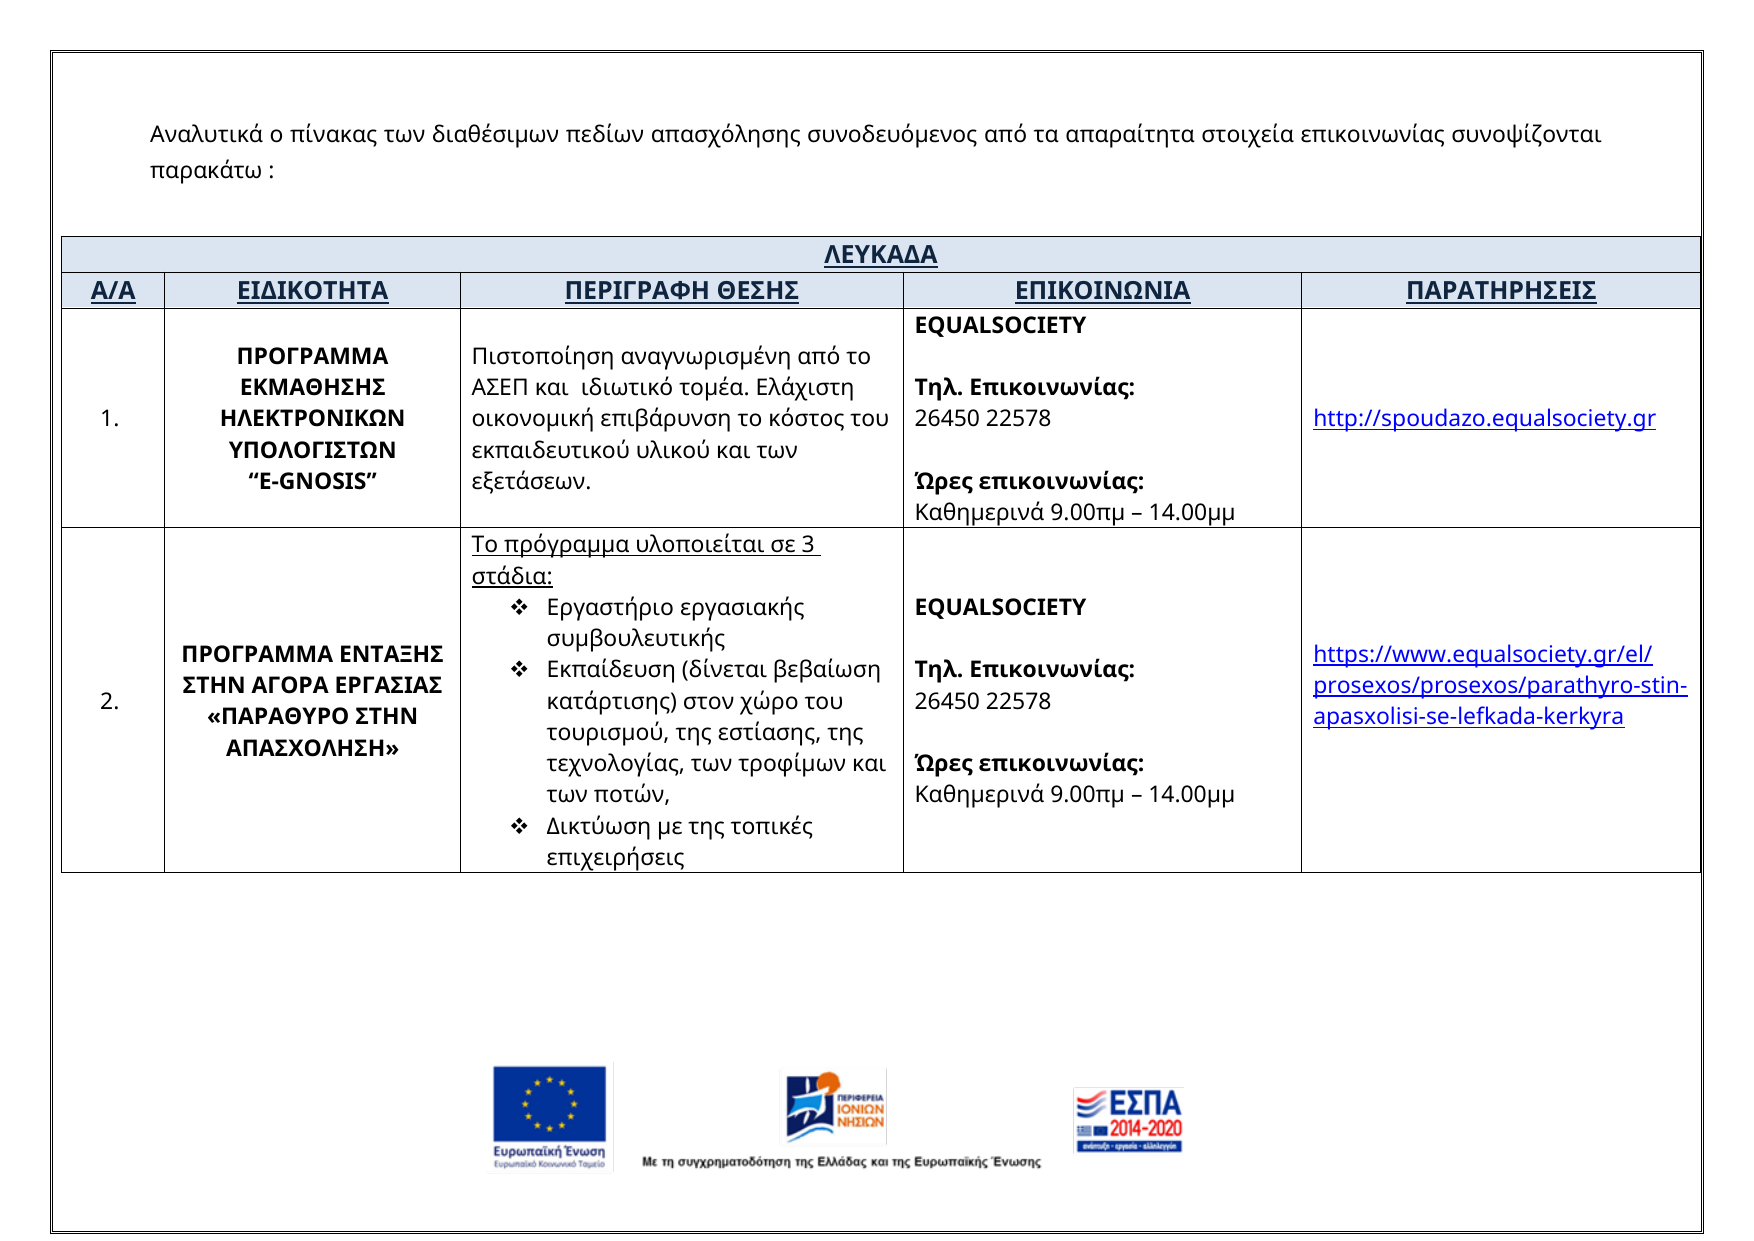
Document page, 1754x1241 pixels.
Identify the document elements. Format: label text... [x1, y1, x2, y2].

table_cell Το πρόγραμμα υλοποιείται σε 3 στάδια: Εργαστήριο εργασιακής συμβουλευτικής Εκπαίδευση (δίνεται βεβαίωση κατάρτισης) στον χώρο του τουρισμού, της εστίασης, της τεχνολογίας, των τροφίμων και των ποτών, Δικτύωση με της τοπικές επιχειρήσεις [461, 528, 903, 872]
table_header ΛΕΥΚΑΔΑ [62, 237, 1700, 272]
table_cell EQUALSOCIETY Τηλ. Επικοινωνίας: 26450 22578 Ώρες επικοινωνίας: Καθημερινά 9.00πμ – 14.00μμ [904, 528, 1301, 872]
table_cell Πιστοποίηση αναγνωρισμένη από το AΣΕΠ και ιδιωτικό τομέα. Ελάχιστη οικονομική επιβάρυνση το κόστος του εκπαιδευτικού υλικού και των εξετάσεων. [461, 309, 903, 527]
table_cell ΕΠΙΚΟΙΝΩΝΙΑ [904, 273, 1301, 307]
table_cell ΠΡΟΓΡΑΜΜΑ ΕΚΜΑΘΗΣΗΣ ΗΛΕΚΤΡΟΝΙΚΩΝ ΥΠΟΛΟΓΙΣΤΩΝ “E-GNOSIS” [165, 309, 460, 527]
table_cell https://www.equalsociety.gr/el/prosexos/prosexos/parathyro-stin-apasxolisi-se-lefkada-kerkyra [1302, 528, 1700, 872]
table_cell ΠΡΟΓΡΑΜΜΑ ΕΝΤΑΞΗΣ ΣΤΗΝ ΑΓΟΡΑ ΕΡΓΑΣΙΑΣ «ΠΑΡΑΘΥΡΟ ΣΤΗΝ ΑΠΑΣΧΟΛΗΣΗ» [165, 528, 460, 872]
table_cell [62, 528, 164, 872]
table_cell ΠΑΡΑΤΗΡΗΣΕΙΣ [1302, 273, 1700, 307]
table_cell EQUALSOCIETY Τηλ. Επικοινωνίας: 26450 22578 Ώρες επικοινωνίας: Καθημερινά 9.00πμ – 14.00μμ [904, 309, 1301, 527]
table_cell http://spoudazo.equalsociety.gr [1302, 309, 1700, 527]
text Αναλυτικά ο πίνακας των διαθέσιμων πεδίων απασχόλησης συνοδευόμενος από τα απαραίτητα στοιχεία επικοινωνίας συνοψίζονται παρακάτω : [150, 118, 1604, 185]
table_cell ΠΕΡΙΓΡΑΦΗ ΘΕΣΗΣ [461, 273, 903, 307]
table_cell [62, 309, 164, 527]
table_cell Α/Α [62, 273, 164, 307]
picture [486, 1062, 1184, 1176]
table_cell ΕΙΔΙΚΟΤΗΤΑ [165, 273, 460, 307]
